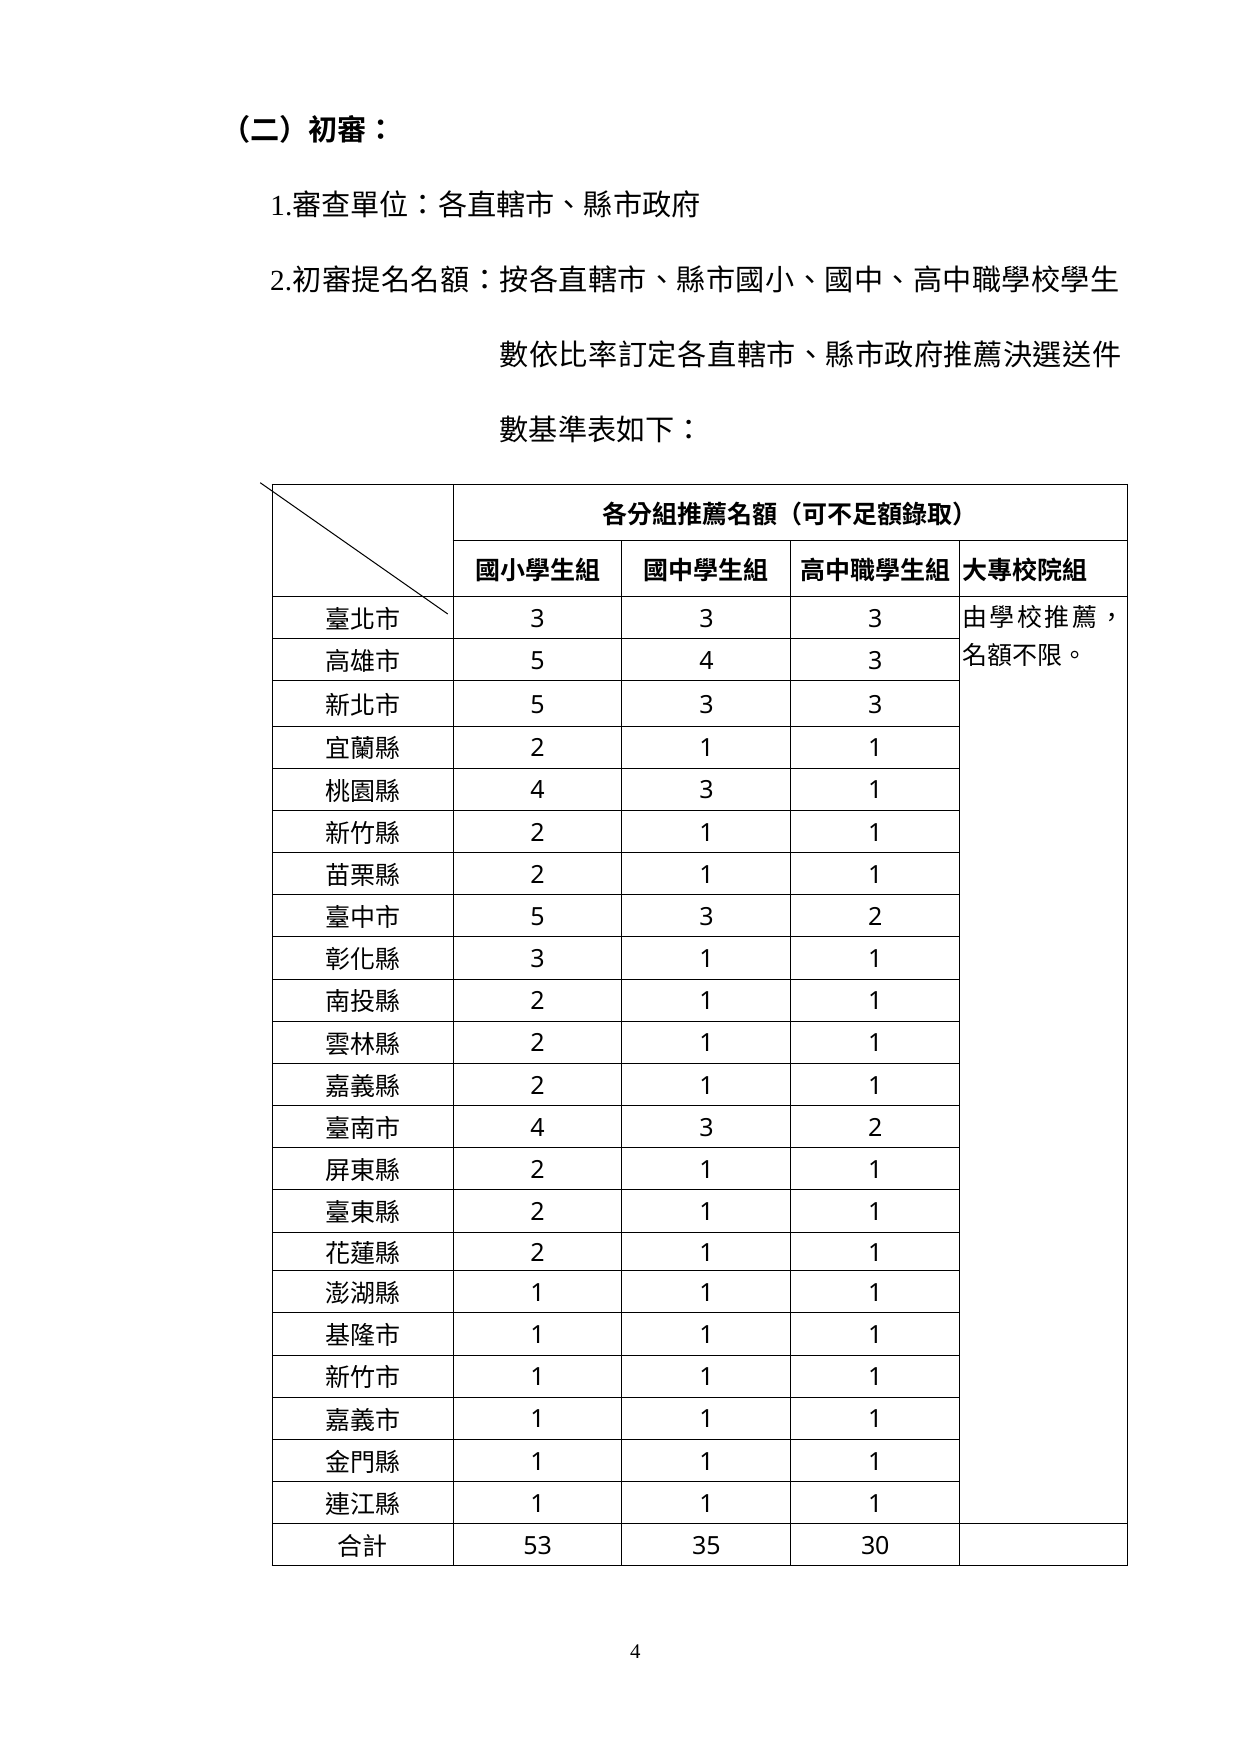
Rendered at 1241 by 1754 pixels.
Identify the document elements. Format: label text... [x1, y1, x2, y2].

table_cell 新竹縣 [273, 811, 453, 852]
table_cell 1 [791, 853, 959, 894]
table_cell 1 [791, 1398, 959, 1439]
table_cell 由學校推薦，名額不限。 [960, 597, 1127, 1523]
table_cell 苗栗縣 [273, 853, 453, 894]
table_cell 2 [791, 1106, 959, 1147]
table_cell 1 [622, 1271, 790, 1312]
table_cell 2 [454, 1190, 621, 1232]
table_cell 2 [454, 1148, 621, 1189]
table_cell 桃園縣 [273, 769, 453, 810]
table_cell 新北市 [273, 681, 453, 726]
table_cell 嘉義市 [273, 1398, 453, 1439]
table_cell 1 [791, 1233, 959, 1270]
table_cell 3 [622, 769, 790, 810]
text 1.審查單位：各直轄市、縣市政府 [270, 165, 1122, 240]
table_cell 3 [791, 639, 959, 680]
table_cell 1 [454, 1313, 621, 1354]
table_cell 1 [622, 1482, 790, 1523]
table_cell 1 [622, 980, 790, 1021]
table_cell 1 [791, 1190, 959, 1232]
table_cell 嘉義縣 [273, 1064, 453, 1105]
table_cell 1 [454, 1440, 621, 1481]
table_cell 3 [454, 597, 621, 638]
table_cell 1 [622, 1313, 790, 1354]
table_cell 4 [454, 769, 621, 810]
table_cell 3 [622, 597, 790, 638]
table_cell 2 [454, 1064, 621, 1105]
table_cell 3 [622, 895, 790, 936]
table_cell 臺中市 [273, 895, 453, 936]
table_cell 5 [454, 895, 621, 936]
table_cell 1 [791, 937, 959, 978]
table_cell 1 [791, 727, 959, 768]
table_cell 1 [622, 1233, 790, 1270]
table_cell 南投縣 [273, 980, 453, 1021]
table_cell 1 [791, 1148, 959, 1189]
table_cell 花蓮縣 [273, 1233, 453, 1270]
table_cell 5 [454, 681, 621, 726]
table_cell 3 [454, 937, 621, 978]
text （二）初審： [148, 90, 1122, 165]
table_cell 53 [454, 1524, 621, 1565]
table_cell 1 [791, 811, 959, 852]
table_cell 高中職學生組 [791, 541, 959, 596]
table_cell 新竹市 [273, 1356, 453, 1397]
table_cell 1 [622, 1064, 790, 1105]
table_cell 1 [622, 853, 790, 894]
table_cell 2 [791, 895, 959, 936]
table_cell 3 [791, 681, 959, 726]
table_cell 2 [454, 853, 621, 894]
table_cell 1 [791, 1440, 959, 1481]
table_cell [960, 1524, 1127, 1565]
table_cell 1 [622, 937, 790, 978]
table_cell 彰化縣 [273, 937, 453, 978]
table_cell 澎湖縣 [273, 1271, 453, 1312]
table_cell 雲林縣 [273, 1022, 453, 1063]
table_cell 國小學生組 [454, 541, 621, 596]
table_cell 3 [622, 681, 790, 726]
table_cell 金門縣 [273, 1440, 453, 1481]
table_cell 臺北市 [273, 597, 453, 638]
table_cell 35 [622, 1524, 790, 1565]
table_cell 2 [454, 727, 621, 768]
table_cell 1 [454, 1271, 621, 1312]
table_cell 臺南市 [273, 1106, 453, 1147]
table_cell 高雄市 [273, 639, 453, 680]
table_cell 屏東縣 [273, 1148, 453, 1189]
table_cell 1 [791, 1064, 959, 1105]
table_cell 3 [791, 597, 959, 638]
table_cell 連江縣 [273, 1482, 453, 1523]
table_cell 1 [454, 1356, 621, 1397]
text 2.初審提名名額：按各直轄市、縣市國小、國中、高中職學校學生數依比率訂定各直轄市、縣市政府推薦決選送件數基準表如下： [270, 240, 1122, 465]
table_cell 1 [791, 769, 959, 810]
table_cell 1 [622, 727, 790, 768]
table_cell 3 [622, 1106, 790, 1147]
table_cell 宜蘭縣 [273, 727, 453, 768]
table_cell 國中學生組 [622, 541, 790, 596]
table_cell 1 [622, 1190, 790, 1232]
table_cell 2 [454, 1022, 621, 1063]
table_cell 1 [622, 1148, 790, 1189]
table_cell 1 [622, 1022, 790, 1063]
table_cell 1 [454, 1398, 621, 1439]
table_cell 2 [454, 1233, 621, 1270]
table_cell 1 [622, 1440, 790, 1481]
table_cell 合計 [273, 1524, 453, 1565]
table_cell 1 [622, 1356, 790, 1397]
table_cell 1 [791, 980, 959, 1021]
table_cell 2 [454, 811, 621, 852]
table_cell 2 [454, 980, 621, 1021]
table_cell 4 [622, 639, 790, 680]
table_header [273, 485, 453, 596]
table_cell 1 [791, 1313, 959, 1354]
table_cell 1 [454, 1482, 621, 1523]
table_cell 1 [622, 811, 790, 852]
table_cell 臺東縣 [273, 1190, 453, 1232]
table_cell 1 [791, 1022, 959, 1063]
table_cell 1 [791, 1271, 959, 1312]
table_cell 4 [454, 1106, 621, 1147]
table_cell 30 [791, 1524, 959, 1565]
table_cell 1 [791, 1356, 959, 1397]
table_header 各分組推薦名額（可不足額錄取） [454, 485, 1127, 540]
table_cell 基隆市 [273, 1313, 453, 1354]
table_cell 大專校院組 [960, 541, 1127, 596]
table_cell 1 [622, 1398, 790, 1439]
table_cell 5 [454, 639, 621, 680]
table_cell 1 [791, 1482, 959, 1523]
